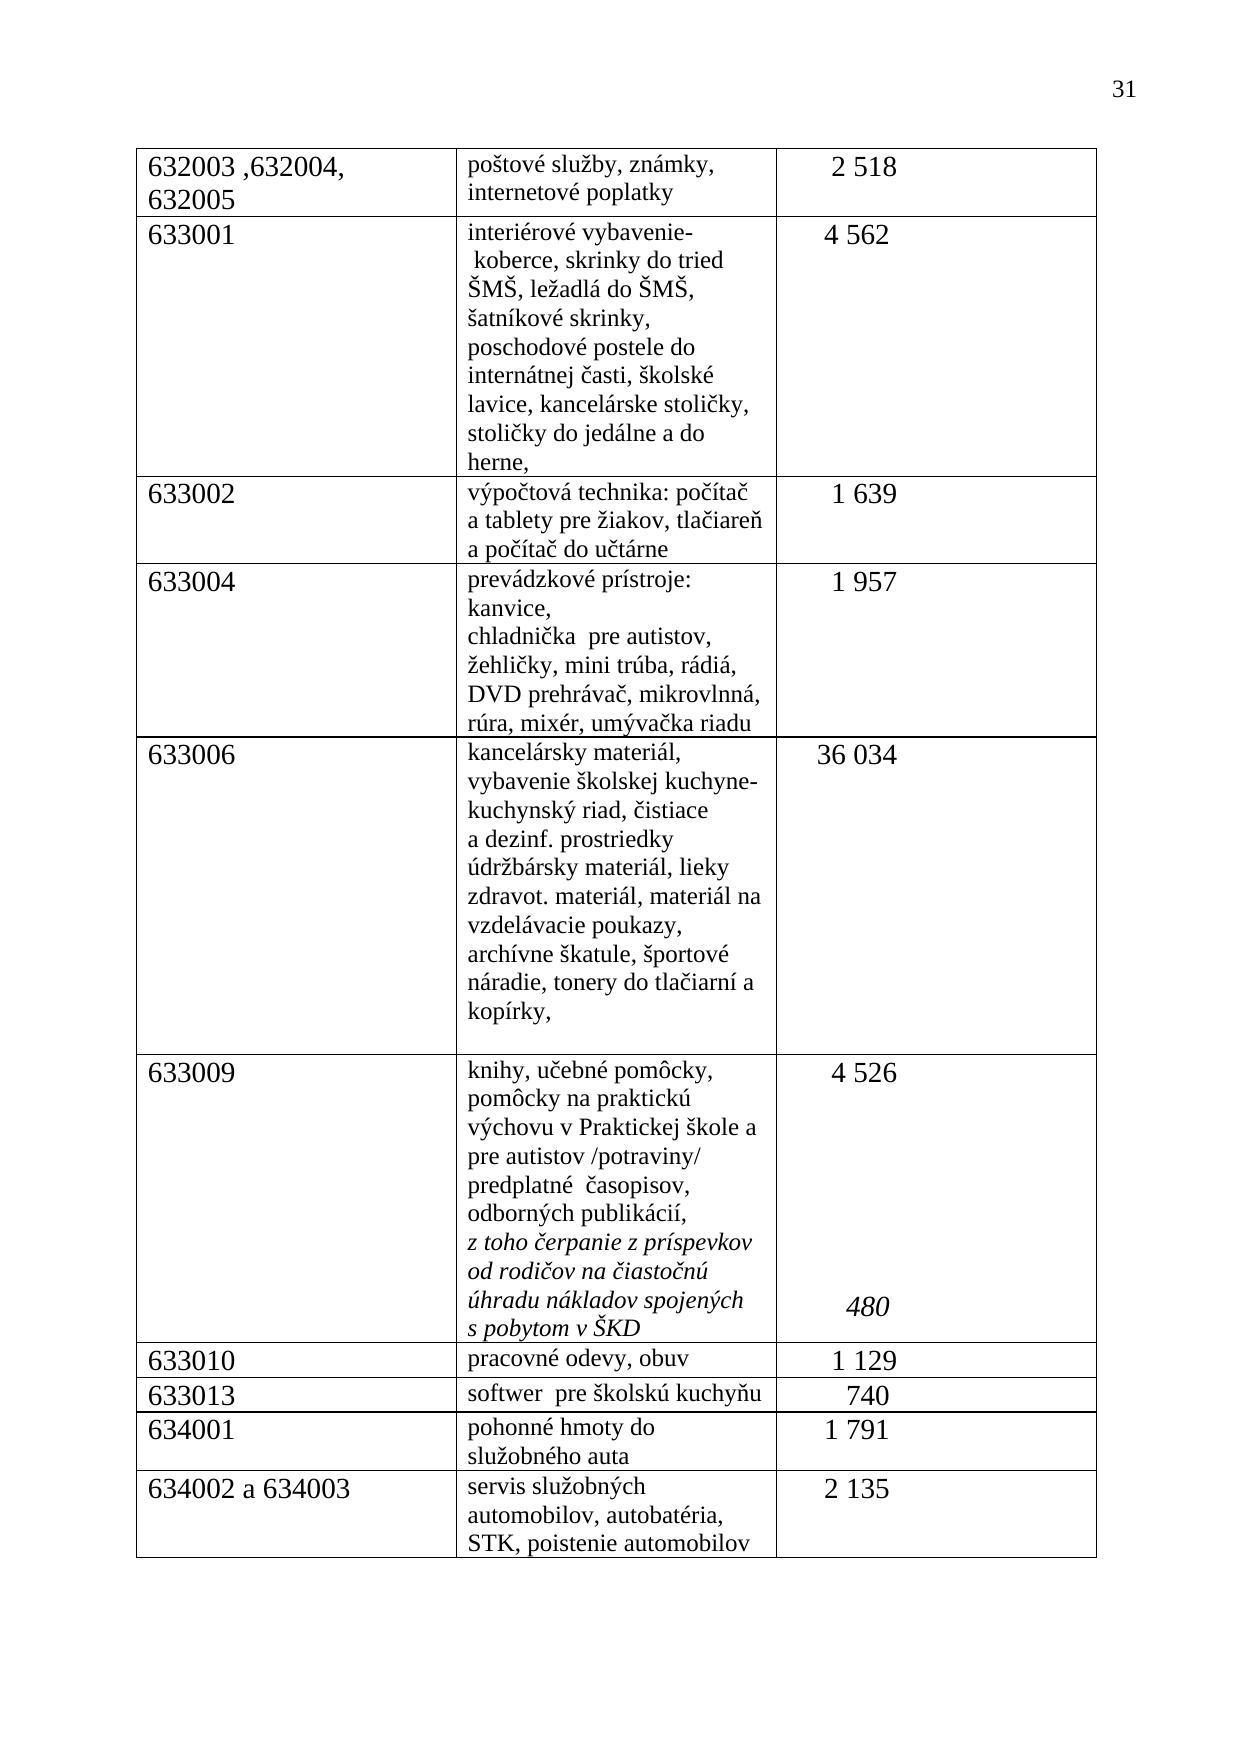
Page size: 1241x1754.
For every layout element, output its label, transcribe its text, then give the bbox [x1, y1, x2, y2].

table_cell 1 791 [777, 1413, 1096, 1470]
table_cell pracovné odevy, obuv [457, 1343, 776, 1377]
table_cell knihy, učebné pomôcky, pomôcky na praktickú výchovu v Praktickej škole a pre autistov /potraviny/ predplatné časopisov, odborných publikácií, z toho čerpanie z príspevkov od rodičov na čiastočnú úhradu nákladov spojených s pobytom v ŠKD [457, 1055, 776, 1342]
table_cell poštové služby, známky, internetové poplatky [457, 149, 776, 216]
table_cell 633006 [137, 738, 456, 1054]
table_cell 633002 [137, 477, 456, 563]
table_cell 4 526 480 [777, 1055, 1096, 1342]
table_cell 36 034 [777, 738, 1096, 1054]
table_cell pohonné hmoty do služobného auta [457, 1413, 776, 1470]
table_cell 740 [777, 1378, 1096, 1411]
table_cell 1 957 [777, 564, 1096, 736]
table_cell 633013 [137, 1378, 456, 1411]
table_cell 634001 [137, 1413, 456, 1470]
table_cell 633009 [137, 1055, 456, 1342]
table_cell 1 129 [777, 1343, 1096, 1377]
table_cell servis služobných automobilov, autobatéria, STK, poistenie automobilov [457, 1471, 776, 1557]
table_cell 633004 [137, 564, 456, 736]
table_cell 633001 [137, 217, 456, 476]
table_cell interiérové vybavenie- koberce, skrinky do tried ŠMŠ, ležadlá do ŠMŠ, šatníkové skrinky, poschodové postele do internátnej časti, školské lavice, kancelárske stoličky, stoličky do jedálne a do herne, [457, 217, 776, 476]
table_cell 4 562 [777, 217, 1096, 476]
table_cell 634002 a 634003 [137, 1471, 456, 1557]
table_cell 2 135 [777, 1471, 1096, 1557]
table_cell kancelársky materiál, vybavenie školskej kuchyne- kuchynský riad, čistiace a dezinf. prostriedky údržbársky materiál, lieky zdravot. materiál, materiál na vzdelávacie poukazy, archívne škatule, športové náradie, tonery do tlačiarní a kopírky, [457, 738, 776, 1054]
table_cell 633010 [137, 1343, 456, 1377]
table_cell 1 639 [777, 477, 1096, 563]
table_cell 632003 ,632004, 632005 [137, 149, 456, 216]
table_cell 2 518 [777, 149, 1096, 216]
table_cell prevádzkové prístroje: kanvice, chladnička pre autistov, žehličky, mini trúba, rádiá, DVD prehrávač, mikrovlnná, rúra, mixér, umývačka riadu [457, 564, 776, 736]
table_cell softwer pre školskú kuchyňu [457, 1378, 776, 1411]
table_cell výpočtová technika: počítač a tablety pre žiakov, tlačiareň a počítač do učtárne [457, 477, 776, 563]
